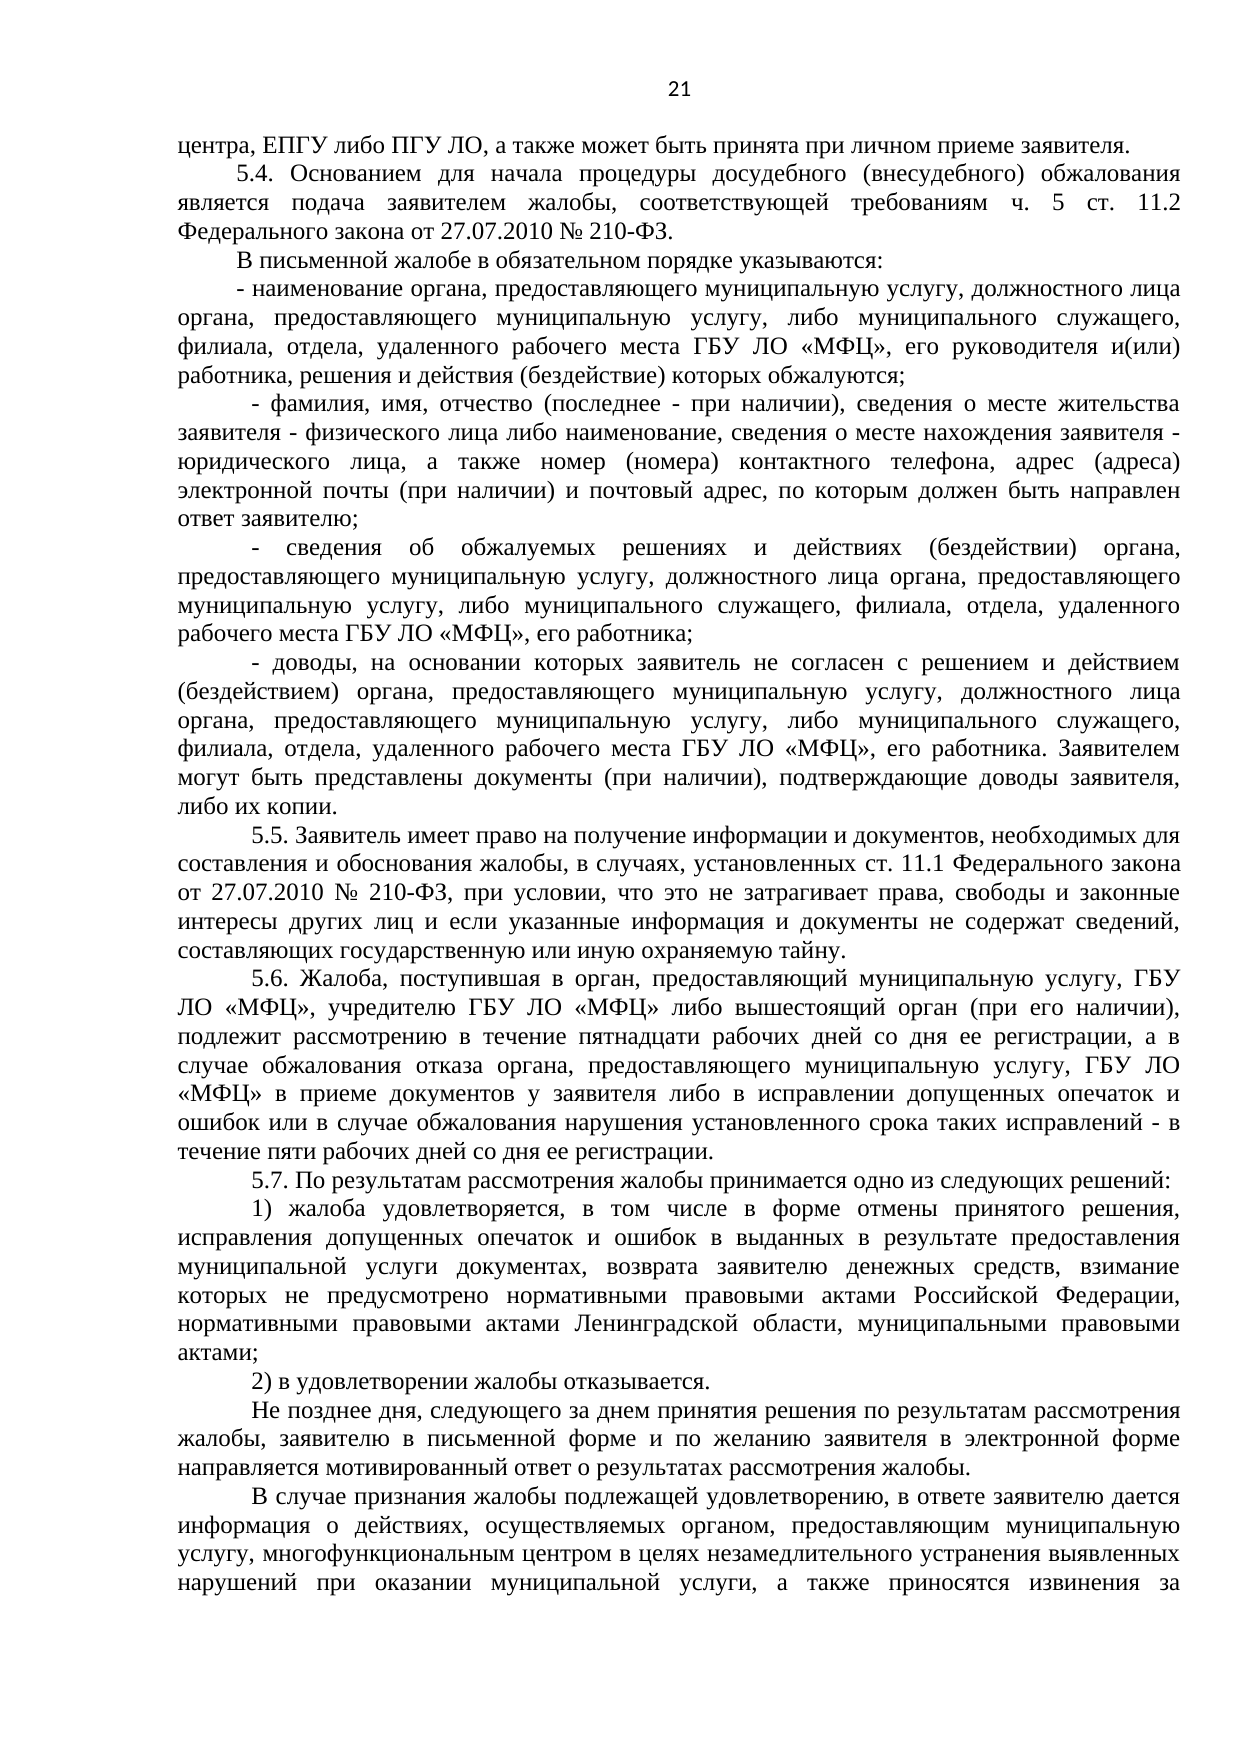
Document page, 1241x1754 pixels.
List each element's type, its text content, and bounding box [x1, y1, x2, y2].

text - доводы, на основании которых заявитель не согласен с решением и действием (бездействием) органа, предоставляющего муниципальную услугу, должностного лица органа, предоставляющего муниципальную услугу, либо муниципального служащего, филиала, отдела, удаленного рабочего места ГБУ ЛО «МФЦ», его работника. Заявителем могут быть представлены документы (при наличии), подтверждающие доводы заявителя, либо их копии. [177, 647, 1181, 820]
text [177, 1481, 1181, 1596]
text - фамилия, имя, отчество (последнее - при наличии), сведения о месте жительства заявителя - физического лица либо наименование, сведения о месте нахождения заявителя - юридического лица, а также номер (номера) контактного телефона, адрес (адреса) электронной почты (при наличии) и почтовый адрес, по которым должен быть направлен ответ заявителю; [177, 388, 1181, 532]
text 5.7. По результатам рассмотрения жалобы принимается одно из следующих решений: [177, 1165, 1181, 1193]
text 5.5. Заявитель имеет право на получение информации и документов, необходимых для составления и обоснования жалобы, в случаях, установленных ст. 11.1 Федерального закона от 27.07.2010 № 210-ФЗ, при условии, что это не затрагивает права, свободы и законные интересы других лиц и если указанные информация и документы не содержат сведений, составляющих государственную или иную охраняемую тайну. [177, 820, 1181, 963]
text - сведения об обжалуемых решениях и действиях (бездействии) органа, предоставляющего муниципальную услугу, должностного лица органа, предоставляющего муниципальную услугу, либо муниципального служащего, филиала, отдела, удаленного рабочего места ГБУ ЛО «МФЦ», его работника; [177, 532, 1181, 647]
text 5.6. Жалоба, поступившая в орган, предоставляющий муниципальную услугу, ГБУ ЛО «МФЦ», учредителю ГБУ ЛО «МФЦ» либо вышестоящий орган (при его наличии), подлежит рассмотрению в течение пятнадцати рабочих дней со дня ее регистрации, а в случае обжалования отказа органа, предоставляющего муниципальную услугу, ГБУ ЛО «МФЦ» в приеме документов у заявителя либо в исправлении допущенных опечаток и ошибок или в случае обжалования нарушения установленного срока таких исправлений - в течение пяти рабочих дней со дня ее регистрации. [177, 963, 1181, 1165]
text 5.4. Основанием для начала процедуры досудебного (внесудебного) обжалования является подача заявителем жалобы, соответствующей требованиям ч. 5 ст. 11.2 Федерального закона от 27.07.2010 № 210-ФЗ. [177, 158, 1181, 245]
text - наименование органа, предоставляющего муниципальную услугу, должностного лица органа, предоставляющего муниципальную услугу, либо муниципального служащего, филиала, отдела, удаленного рабочего места ГБУ ЛО «МФЦ», его руководителя и(или) работника, решения и действия (бездействие) которых обжалуются; [177, 273, 1181, 388]
text 2) в удовлетворении жалобы отказывается. [177, 1366, 1181, 1395]
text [177, 130, 1181, 158]
text Не позднее дня, следующего за днем принятия решения по результатам рассмотрения жалобы, заявителю в письменной форме и по желанию заявителя в электронной форме направляется мотивированный ответ о результатах рассмотрения жалобы. [177, 1395, 1181, 1481]
text В письменной жалобе в обязательном порядке указываются: [177, 245, 1181, 273]
text 1) жалоба удовлетворяется, в том числе в форме отмены принятого решения, исправления допущенных опечаток и ошибок в выданных в результате предоставления муниципальной услуги документах, возврата заявителю денежных средств, взимание которых не предусмотрено нормативными правовыми актами Российской Федерации, нормативными правовыми актами Ленинградской области, муниципальными правовыми актами; [177, 1193, 1181, 1366]
